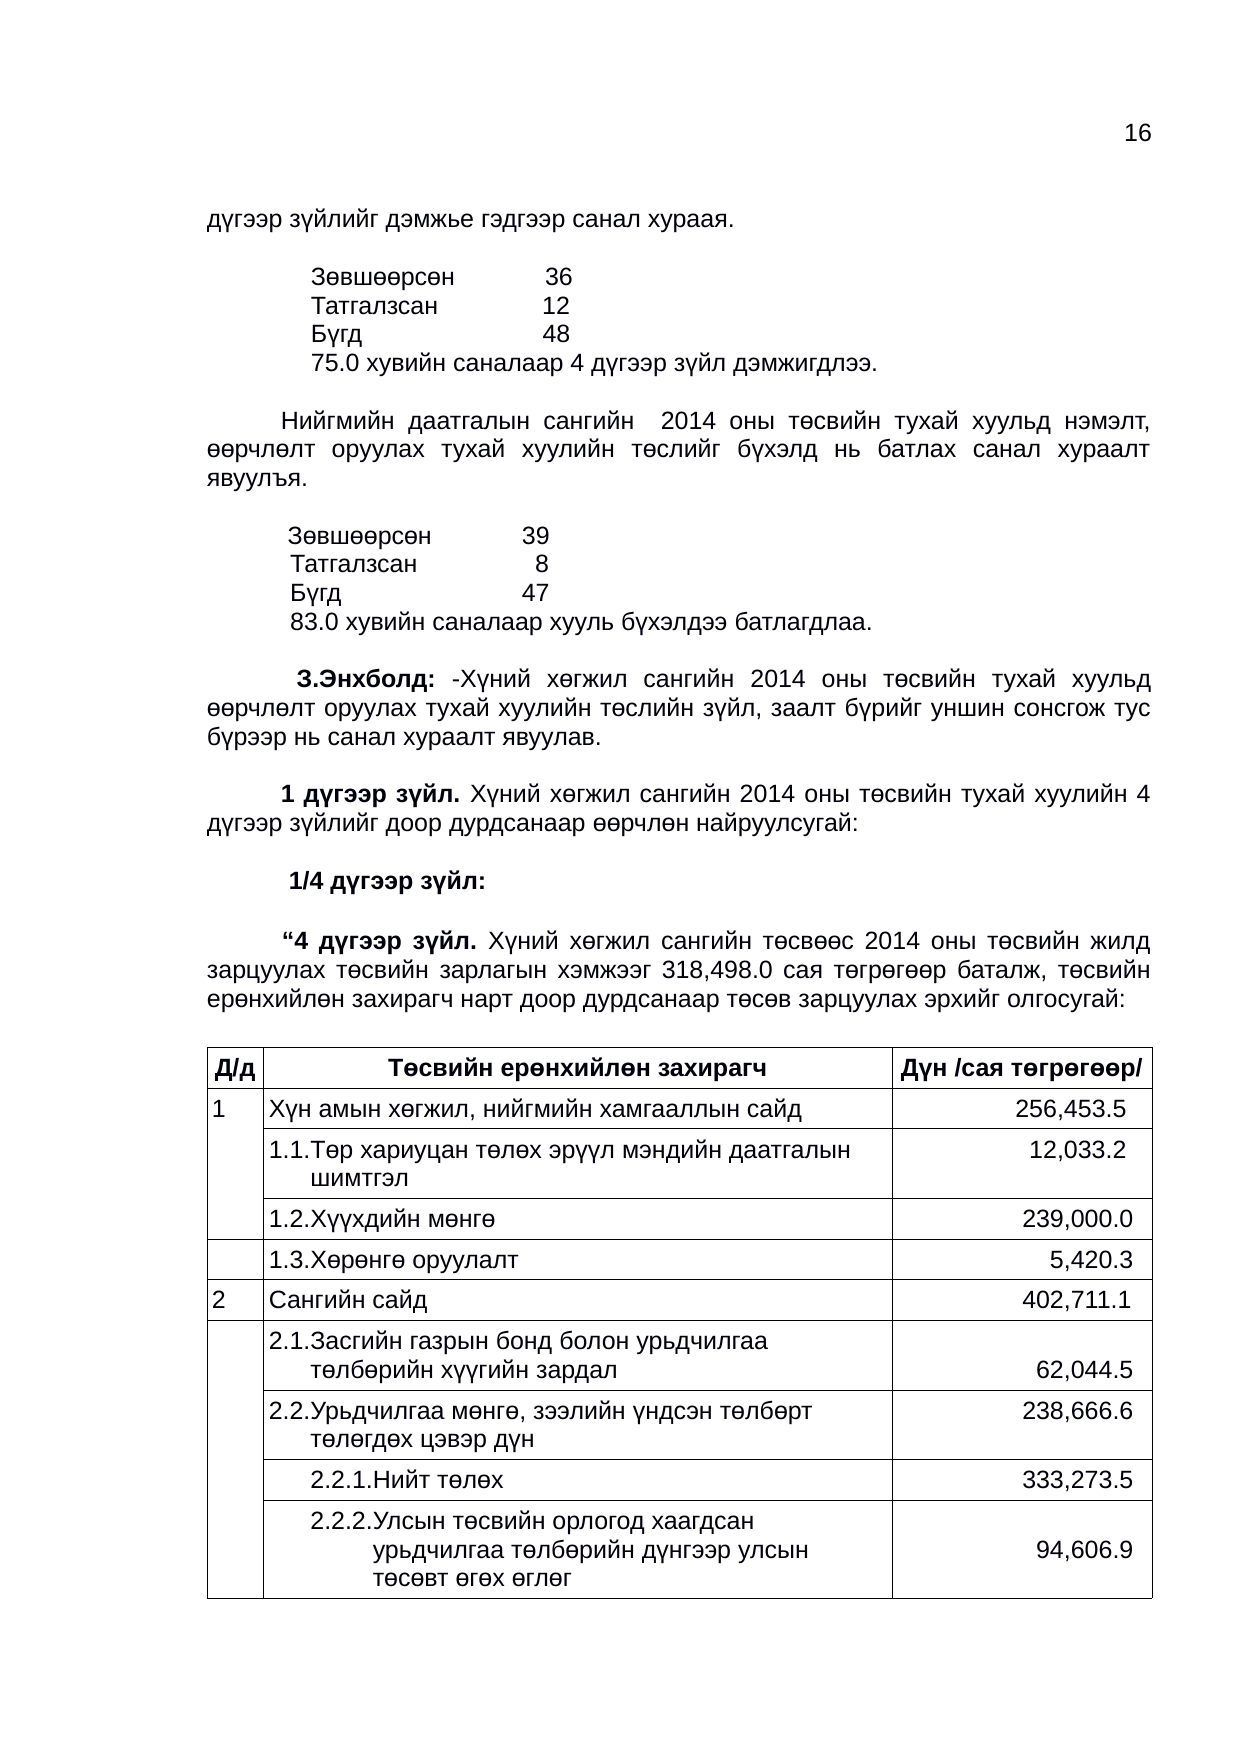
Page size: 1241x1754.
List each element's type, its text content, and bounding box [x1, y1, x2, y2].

table_cell [208, 1321, 263, 1598]
table_header Төсвийн ерөнхийлөн захирагч [264, 1048, 892, 1088]
table_cell 12,033.2 [893, 1129, 1152, 1198]
table_cell 1.2.Хүүхдийн мөнгө [264, 1199, 892, 1238]
text Татгалзсан 12 [207, 291, 1152, 319]
table_cell 94,606.9 [893, 1501, 1152, 1598]
text Бүгд 47 [207, 578, 1152, 607]
table_cell 2.2.2.Улсын төсвийн орлогод хаагдсан урьдчилгаа төлбөрийн дүнгээр улсын төсөвт өгөх өглөг [264, 1501, 892, 1598]
text “4 дүгээр зүйл. Хүний хөгжил сангийн төсвөөс 2014 оны төсвийн жилд зарцуулах төсвийн зарлагын хэмжээг 318,498.0 сая төгрөгөөр баталж, төсвийн ерөнхийлөн захирагч нарт доор дурдсанаар төсөв зарцуулах эрхийг олгосугай: [207, 926, 1152, 1012]
table_cell 1.3.Хөрөнгө оруулалт [264, 1240, 892, 1279]
table_cell 2.2.1.Нийт төлөх [264, 1460, 892, 1500]
table_cell [208, 1240, 263, 1279]
table_cell 238,666.6 [893, 1391, 1152, 1459]
table_cell 256,453.5 [893, 1089, 1152, 1128]
text Нийгмийн даатгалын сангийн 2014 оны төсвийн тухай хуульд нэмэлт, өөрчлөлт оруулах тухай хуулийн төслийг бүхэлд нь батлах санал хураалт явуулъя. [207, 406, 1152, 492]
table_cell 402,711.1 [893, 1280, 1152, 1320]
table_cell 333,273.5 [893, 1460, 1152, 1500]
text 75.0 хувийн саналаар 4 дүгээр зүйл дэмжигдлээ. [207, 348, 1152, 377]
text З.Энхболд: -Хүний хөгжил сангийн 2014 оны төсвийн тухай хуульд өөрчлөлт оруулах тухай хуулийн төслийн зүйл, заалт бүрийг уншин сонсгож тус бүрээр нь санал хураалт явуулав. [207, 664, 1152, 751]
text 83.0 хувийн саналаар хууль бүхэлдээ батлагдлаа. [207, 607, 1152, 636]
text Зөвшөөрсөн 39 [207, 521, 1152, 549]
table_cell Сангийн сайд [264, 1280, 892, 1320]
table_cell 2.1.Засгийн газрын бонд болон урьдчилгаа төлбөрийн хүүгийн зардал [264, 1321, 892, 1389]
table_cell 5,420.3 [893, 1240, 1152, 1279]
text 1 дүгээр зүйл. Хүний хөгжил сангийн 2014 оны төсвийн тухай хуулийн 4 дүгээр зүйлийг доор дурдсанаар өөрчлөн найруулсугай: [207, 779, 1152, 837]
text Зөвшөөрсөн 36 [207, 262, 1152, 291]
table_cell 239,000.0 [893, 1199, 1152, 1238]
table_cell Хүн амын хөгжил, нийгмийн хамгааллын сайд [264, 1089, 892, 1128]
table_cell 62,044.5 [893, 1321, 1152, 1389]
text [207, 204, 1152, 233]
table_cell 1 [208, 1089, 263, 1238]
table_header Д/д [208, 1048, 263, 1088]
table_cell 2.2.Урьдчилгаа мөнгө, зээлийн үндсэн төлбөрт төлөгдөх цэвэр дүн [264, 1391, 892, 1459]
text Татгалзсан 8 [207, 549, 1152, 578]
table_cell 2 [208, 1280, 263, 1320]
text Бүгд 48 [207, 319, 1152, 348]
table_header Дүн /сая төгрөгөөр/ [893, 1048, 1152, 1088]
text 1/4 дүгээр зүйл: [207, 866, 1152, 894]
table_cell 1.1.Төр хариуцан төлөх эрүүл мэндийн даатгалын шимтгэл [264, 1129, 892, 1198]
